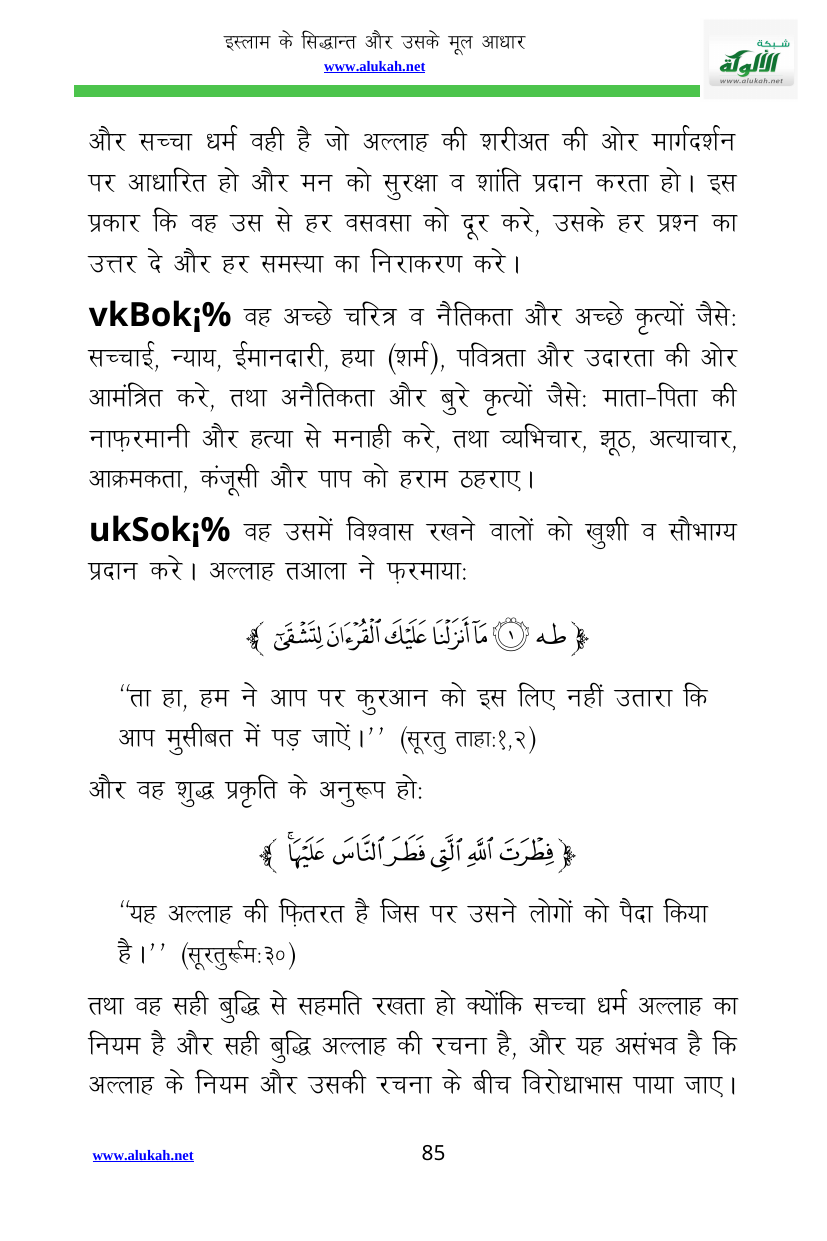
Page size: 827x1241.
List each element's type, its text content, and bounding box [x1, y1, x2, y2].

text ﭽ ﯙ ﯚ ﯛ ﯜ ﯝ ﯞﯟ ﭼ [89, 824, 738, 879]
text vkSj og 'kq) izÑfr ds vuq:i gks% [89, 767, 738, 807]
text rFkk og lgh cqf) ls lgefr j[krk gks D;ksafd lPpk /keZ vYykg dk fu;e gS vkSj lgh cqf) vYykg dh jpuk gS] vkSj ;g vlaHko gS fd vYykg ds fu;e vkSj mldh jpuk ds chp fojks/kkHkkl ik;k tk,A [89, 984, 738, 1102]
text ﭽ ﭵ ﭶ ﭷ ﭸ ﭹ ﭺ ﭻﭼ [89, 607, 738, 663]
text vkSj lPpk /keZ ogh gS tks vYykg dh 'kjhvr dh vksj ekxZn'kZu ij vk/kkfjr gks vkSj eu dks lqj{kk o 'kkafr iznku djrk gksA bl izdkj fd og ml ls gj ololk dks nwj djs] mlds gj iz’u dk mÙkj ns vkSj gj leL;k dk fujkdj.k djsA [89, 119, 738, 281]
text vkBok¡% og vPNs pfj= o uSfrdrk vkSj vPNs ÑR;ksa tSls% lPpkbZ] U;k;] bZekunkjh] g;k ¼'keZ½] ifo=rk vkSj mnkjrk dh vksj vkeaf=r djs] rFkk vuSfrdrk vkSj cqjs ÑR;ksa tSls% ekrk&firk dh ukQ+jekuh vkSj gR;k ls eukgh djs] rFkk O;fHkpkj] >wB] vR;kpkj] vkØedrk] datwlh vkSj iki dks gjke Bgjk,A [89, 294, 738, 497]
text ^^;g vYykg dh fQ+rjr gS ftl ij mlus yksxksa dks iSnk fd;k gSA** ¼lwjrq:Ze%30½ [118, 892, 708, 971]
text ukSok¡% og mlesa fo'okl j[kus okyksa dks [kq’kh o lkSHkkX; iznku djsA vYykg rvkyk us Q+jek;k% [89, 509, 738, 589]
text ^^rk gk] ge us vki ij dqjvku dks bl fy, ugha mrkjk fd vki eqlhcr esa iM+ tk,saA** ¼lwjrq rkgk%1]2½ [118, 676, 708, 755]
